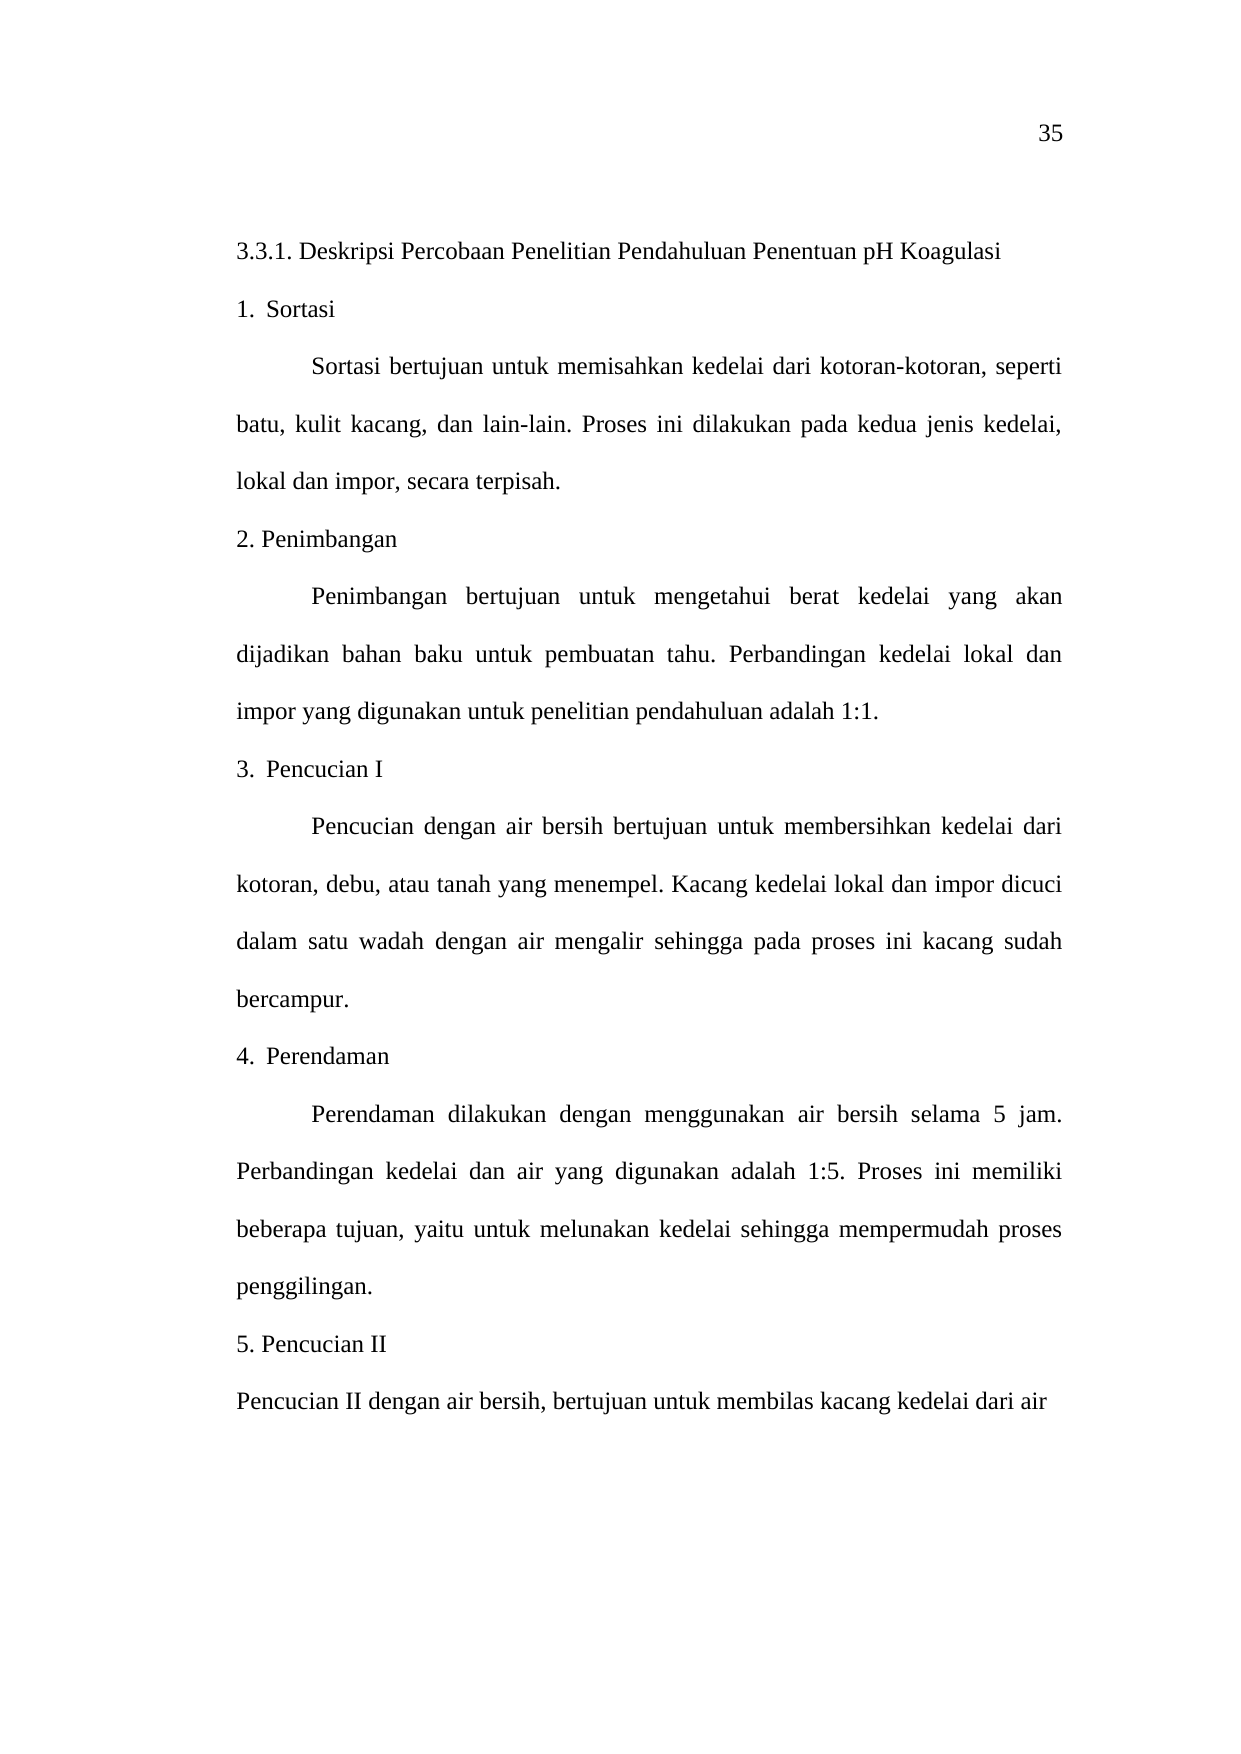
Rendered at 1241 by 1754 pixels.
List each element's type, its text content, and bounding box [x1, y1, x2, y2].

text 3.3.1. Deskripsi Percobaan Penelitian Pendahuluan Penentuan pH Koagulasi [236, 236, 1063, 265]
list Perendaman dilakukan dengan menggunakan air bersih selama 5 jam. Perbandingan kedelai dan air yang digunakan adalah 1:5. Proses ini memiliki beberapa tujuan, yaitu untuk melunakan kedelai sehingga mempermudah proses penggilingan. [236, 1099, 1063, 1300]
list 2. Penimbangan [236, 524, 1063, 552]
list Sortasi bertujuan untuk memisahkan kedelai dari kotoran-kotoran, seperti batu, kulit kacang, dan lain-lain. Proses ini dilakukan pada kedua jenis kedelai, lokal dan impor, secara terpisah. [236, 351, 1063, 495]
list Sortasi [236, 294, 1063, 322]
text Pencucian dengan air bersih bertujuan untuk membersihkan kedelai dari kotoran, debu, atau tanah yang menempel. Kacang kedelai lokal dan impor dicuci dalam satu wadah dengan air mengalir sehingga pada proses ini kacang sudah bercampur. [236, 811, 1063, 1012]
list Pencucian I [236, 754, 1063, 782]
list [236, 1329, 1063, 1415]
list Penimbangan bertujuan untuk mengetahui berat kedelai yang akan dijadikan bahan baku untuk pembuatan tahu. Perbandingan kedelai lokal dan impor yang digunakan untuk penelitian pendahuluan adalah 1:1. [236, 581, 1063, 725]
list Perendaman [236, 1041, 1063, 1070]
